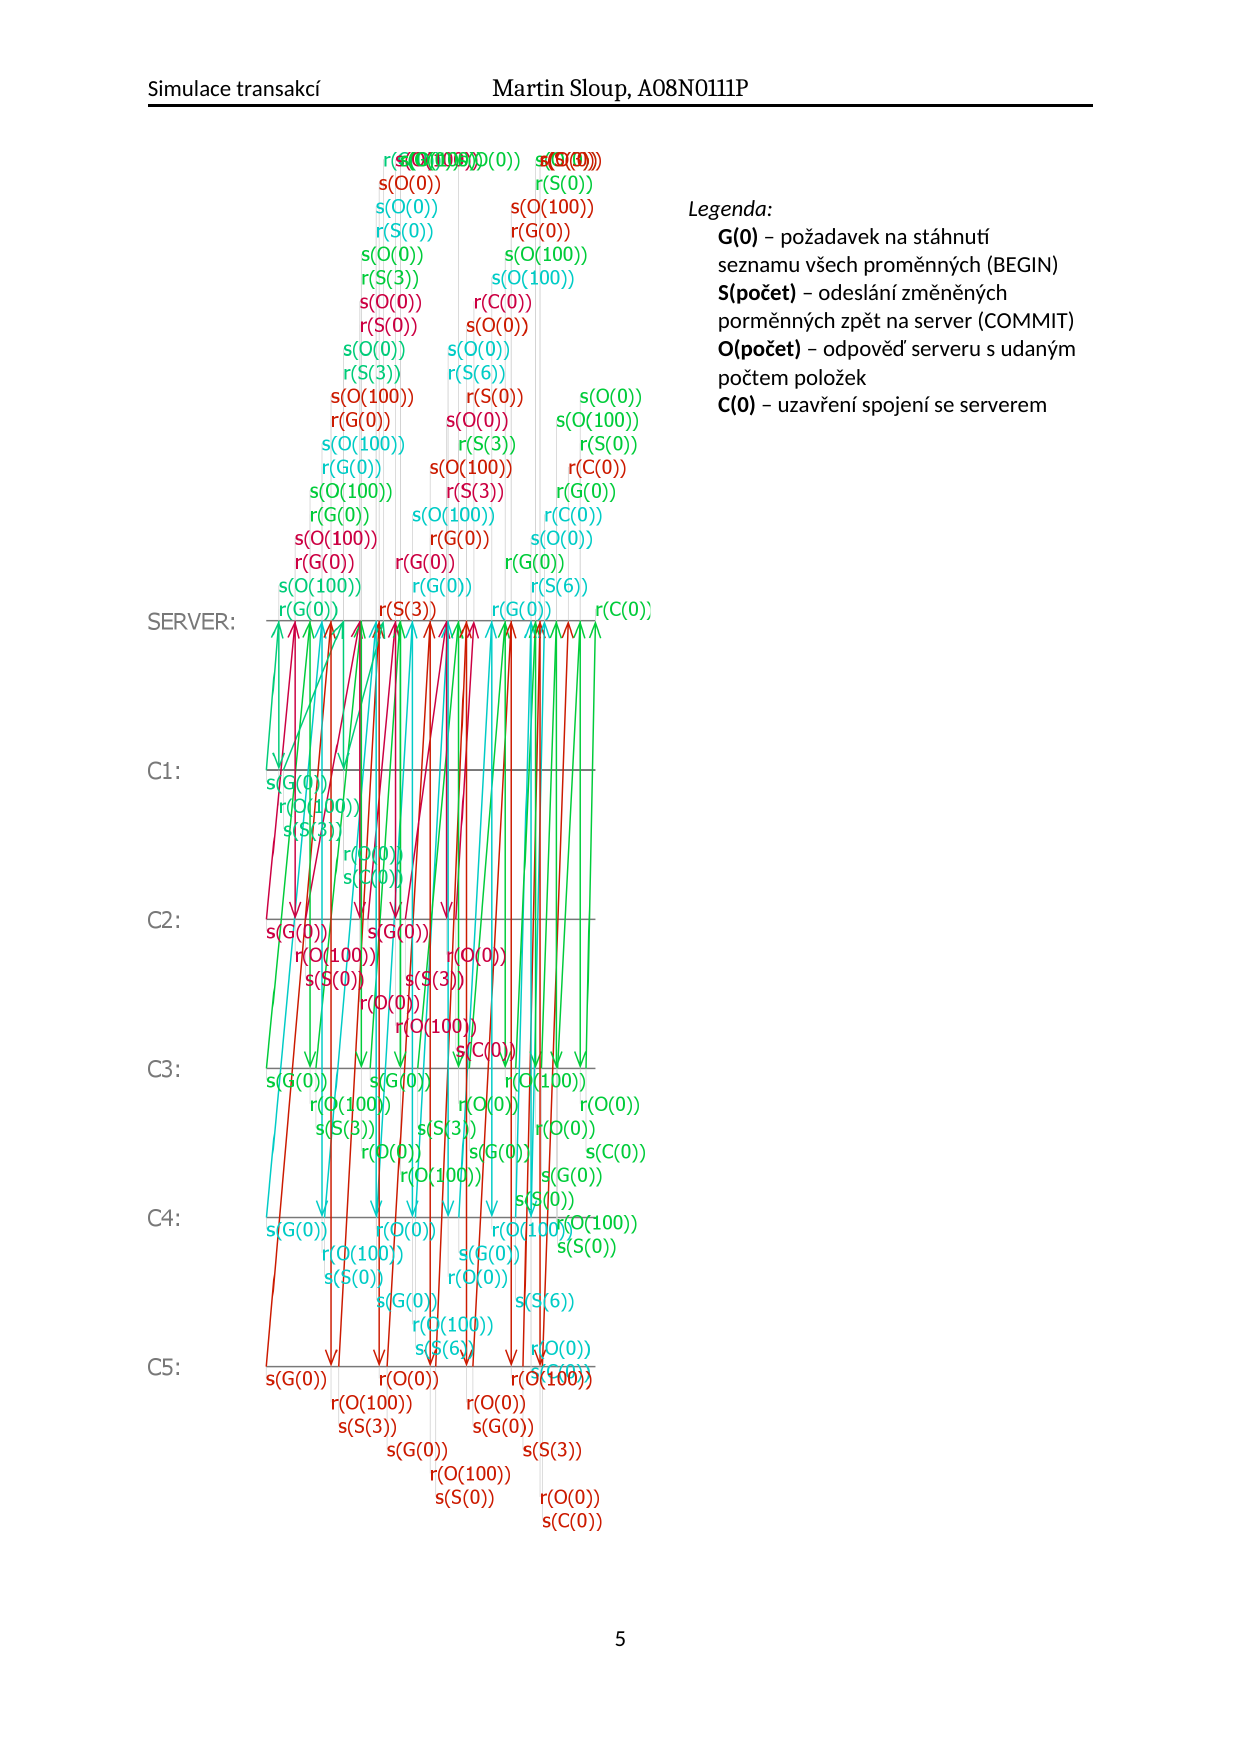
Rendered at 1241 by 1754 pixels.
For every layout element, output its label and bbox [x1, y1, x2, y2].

picture [147, 147, 651, 1531]
